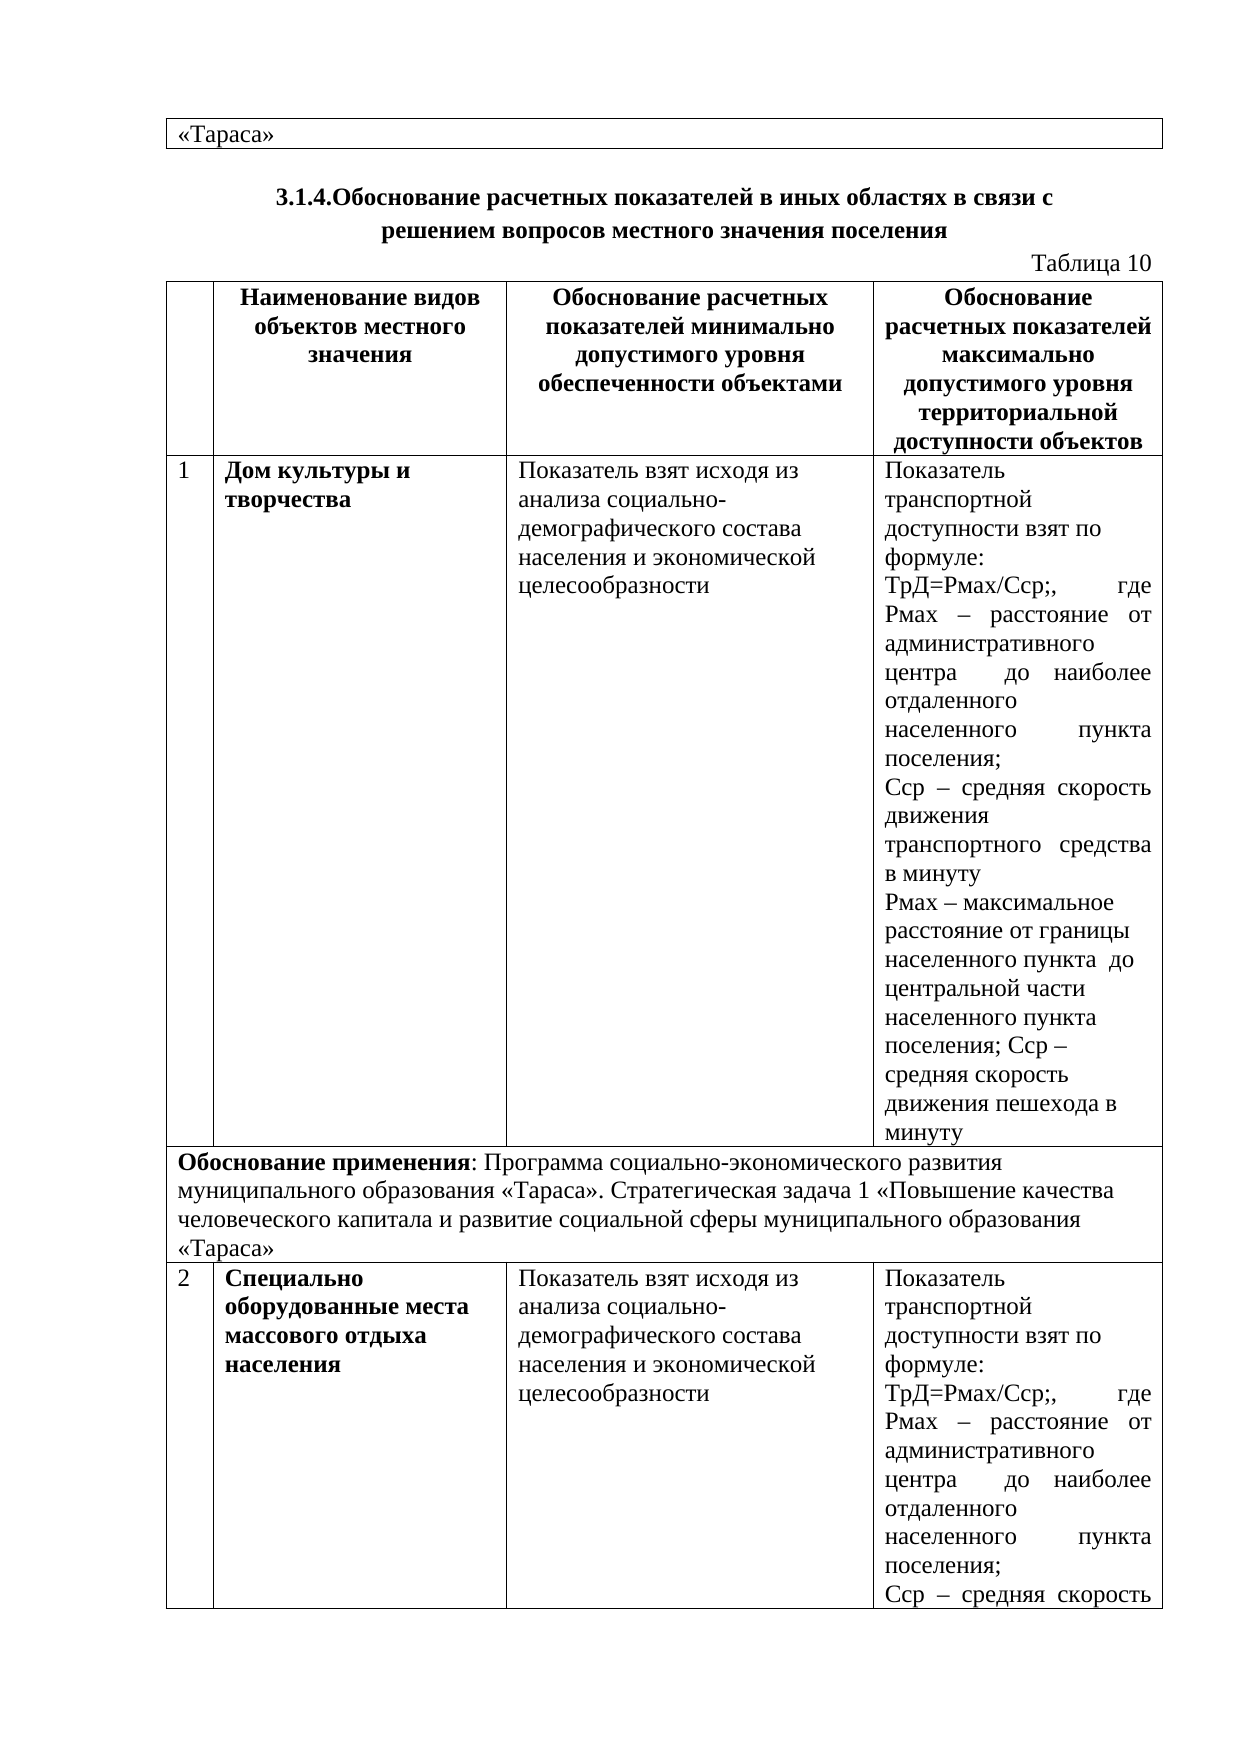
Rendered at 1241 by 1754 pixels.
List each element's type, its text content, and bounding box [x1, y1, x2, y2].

table_cell 2 [167, 1263, 213, 1608]
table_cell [507, 1263, 873, 1608]
table_header [167, 282, 213, 454]
table_cell Показатель взят исходя из анализа социально-демографического состава населения и экономической целесообразности [507, 456, 873, 1146]
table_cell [214, 1263, 506, 1608]
table_header Обоснование расчетных показателей максимально допустимого уровня территориальной доступности объектов [874, 282, 1162, 454]
list решением вопросов местного значения поселения [177, 215, 1152, 244]
table_cell 1 [167, 456, 213, 1146]
table_header Обоснование расчетных показателей минимально допустимого уровня обеспеченности объектами [507, 282, 873, 454]
list Таблица 10 [177, 248, 1152, 277]
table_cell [874, 1263, 1162, 1608]
table_header Наименование видов объектов местного значения [214, 282, 506, 454]
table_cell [167, 119, 1162, 148]
table_cell Дом культуры и творчества [214, 456, 506, 1146]
list 3.1.4.Обоснование расчетных показателей в иных областях в связи с [177, 182, 1152, 211]
